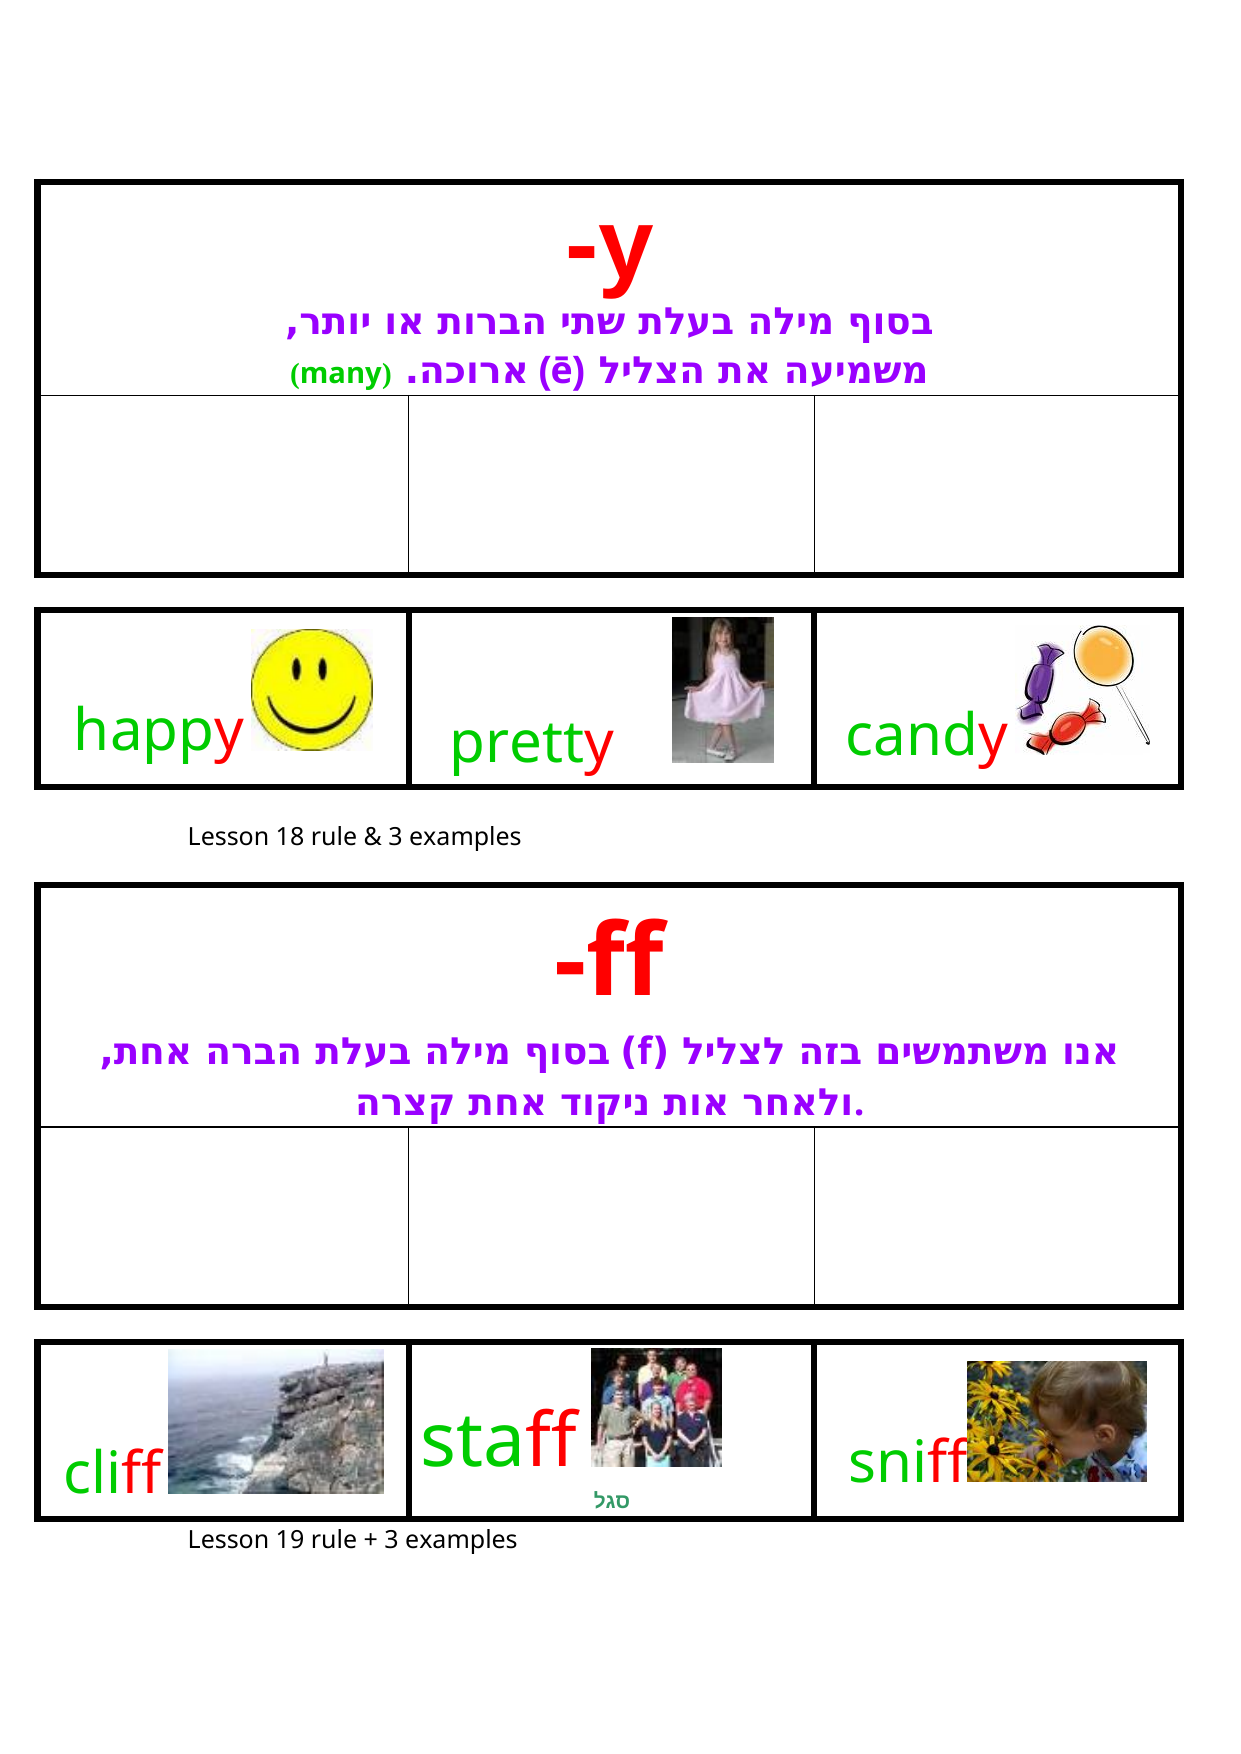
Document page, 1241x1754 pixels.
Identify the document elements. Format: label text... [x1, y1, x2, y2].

table_header -y בסוף מילה בעלת שתי הברות או יותר, משמיעה את הצליל (ē) ארוכה. (many) [41, 185, 1178, 395]
text Lesson 19 rule + 3 examples [187, 1522, 1053, 1556]
table_cell [41, 1128, 408, 1304]
text Lesson 18 rule & 3 examples [187, 819, 1053, 853]
table_header sniff [817, 1345, 1178, 1516]
table_header happy [41, 613, 406, 784]
table_cell [815, 396, 1178, 572]
picture [251, 629, 373, 751]
table_header staff סגל [412, 1345, 811, 1516]
picture [591, 1348, 722, 1467]
picture [168, 1349, 384, 1494]
table_header pretty [412, 613, 811, 784]
picture [967, 1361, 1147, 1482]
table_header candy [817, 613, 1178, 784]
picture [1015, 625, 1150, 755]
picture [672, 617, 774, 763]
table_header cliff [41, 1345, 406, 1516]
table_header -ff אנו משתמשים בזה לצליל (f) בסוף מילה בעלת הברה אחת, ולאחר אות ניקוד אחת קצרה. [41, 888, 1178, 1126]
table_cell [409, 396, 814, 572]
table_cell [409, 1128, 814, 1304]
table_cell [815, 1128, 1178, 1304]
table_cell [41, 396, 408, 572]
